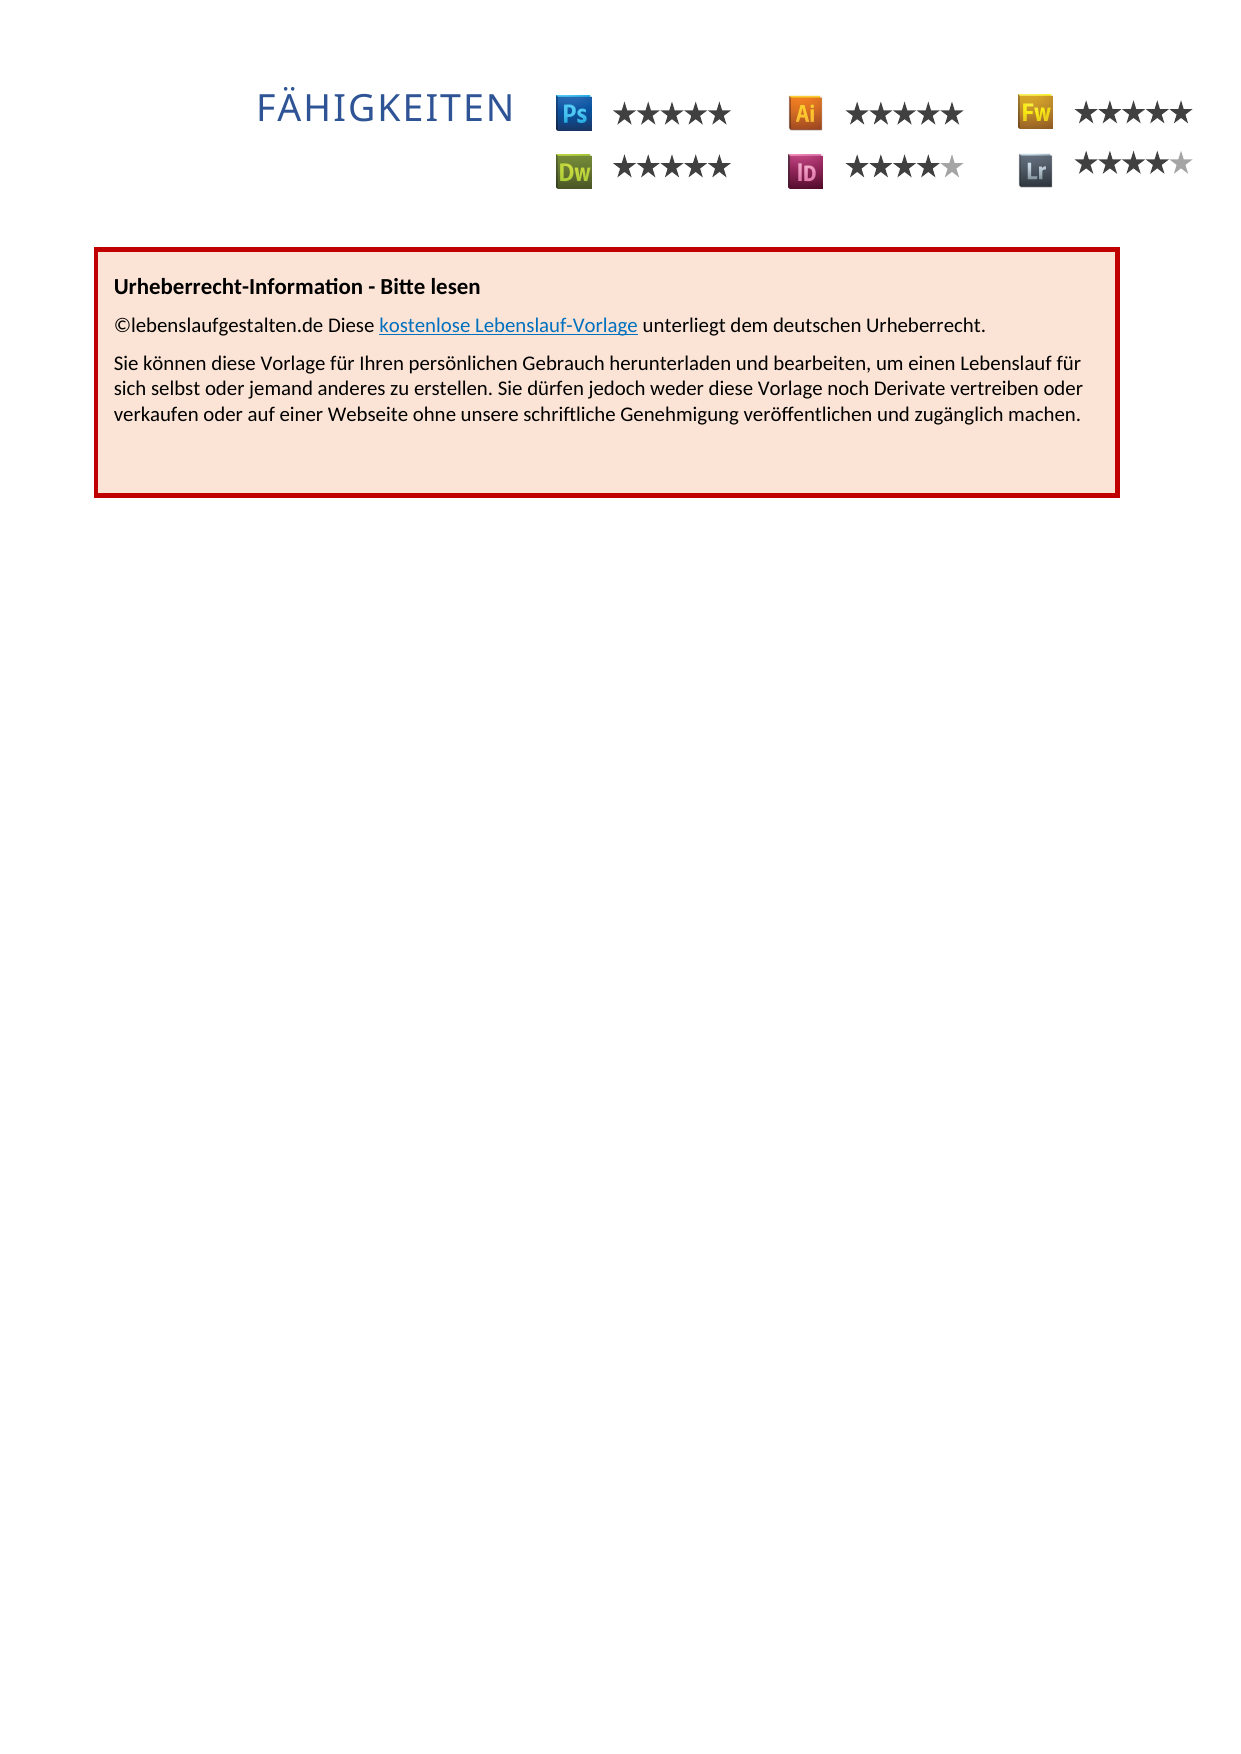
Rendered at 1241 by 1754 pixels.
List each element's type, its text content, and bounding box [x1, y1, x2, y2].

table_cell FÄHIGKEITEN [75, 75, 527, 196]
table_cell [527, 75, 1165, 196]
